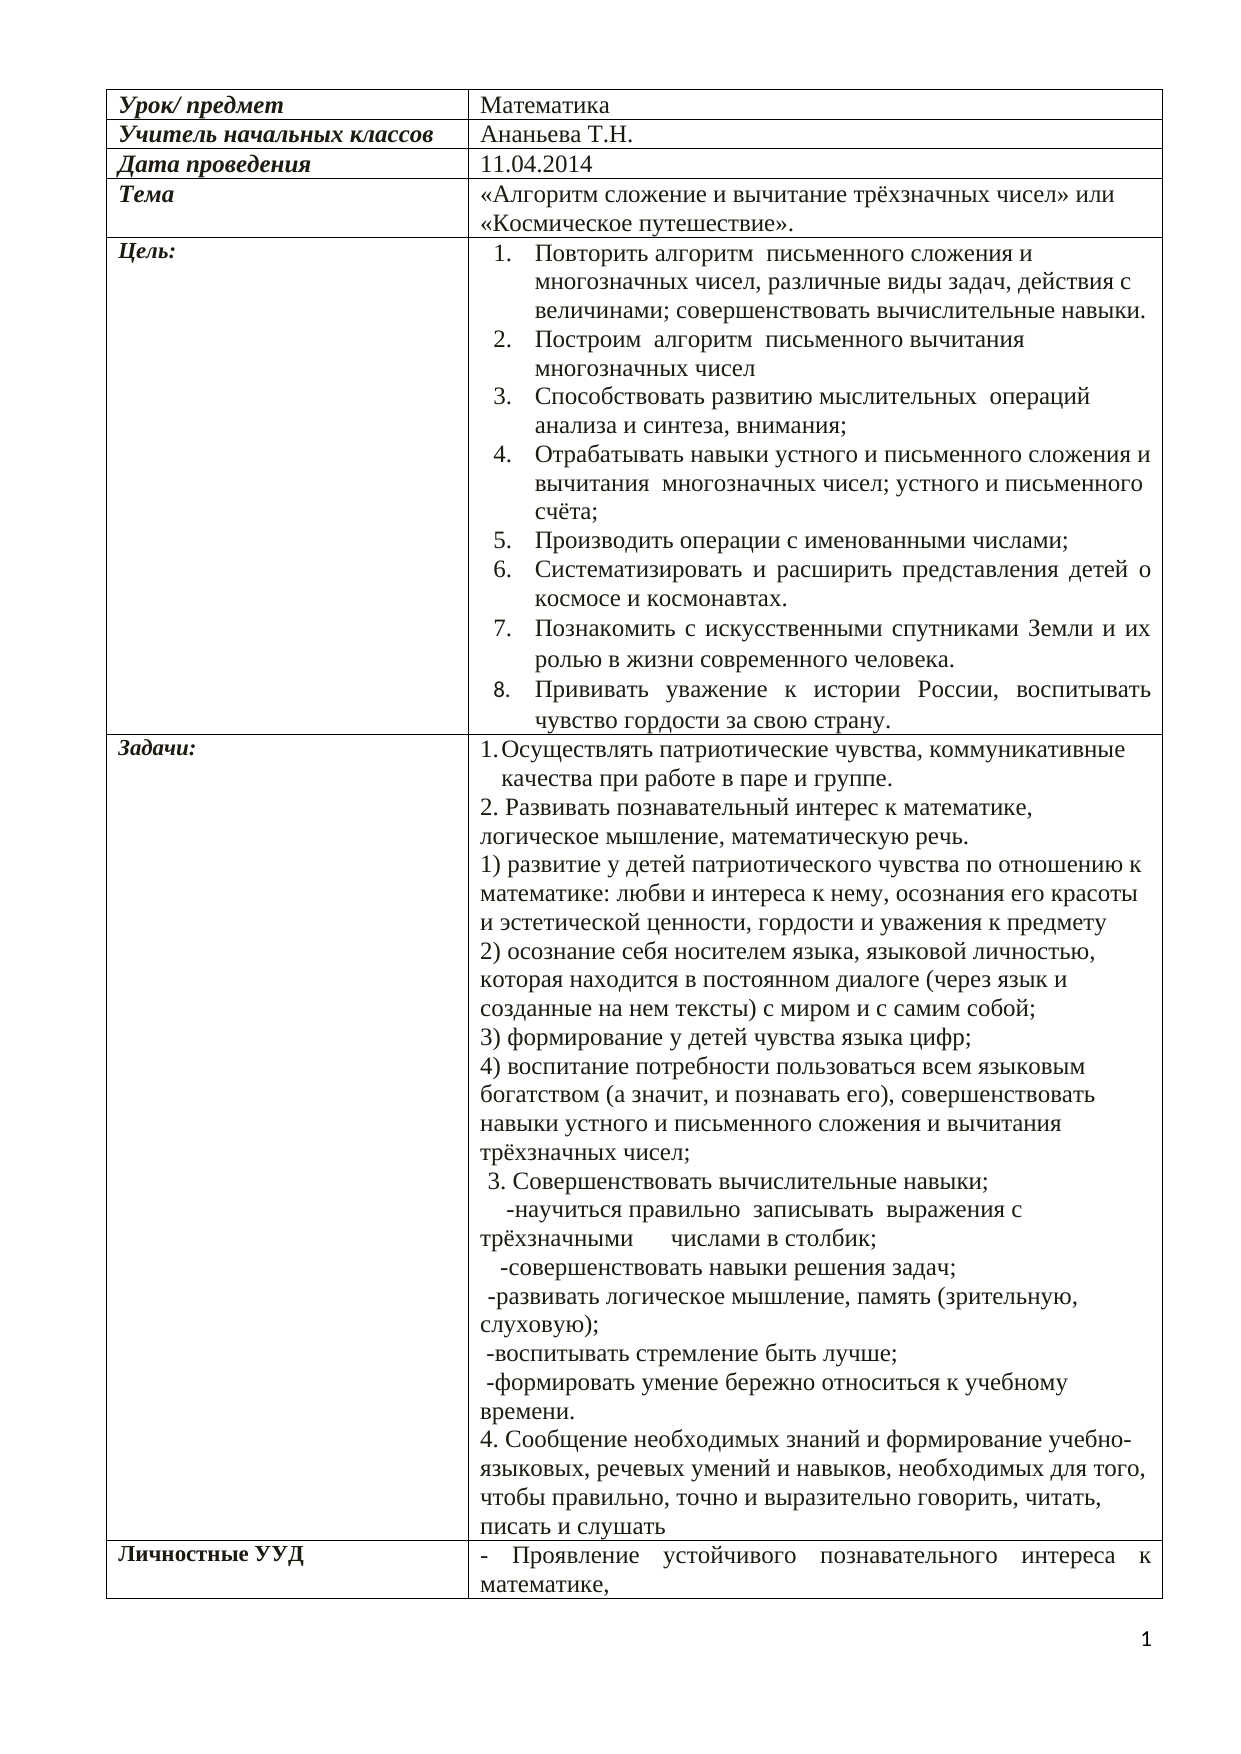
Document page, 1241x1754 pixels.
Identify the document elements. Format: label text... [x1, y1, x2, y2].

table_cell Цель: [107, 238, 468, 733]
table_cell Осуществлять патриотические чувства, коммуникативные качества при работе в паре и группе. 2. Развивать познавательный интерес к математике, логическое мышление, математическую речь. 1) развитие у детей патриотического чувства по отношению к математике: любви и интереса к нему, осознания его красоты и эстетической ценности, гордости и уважения к предмету 2) осознание себя носителем языка, языковой личностью, которая находится в постоянном диалоге (через язык и созданные на нем тексты) с миром и с самим собой; 3) формирование у детей чувства языка цифр; 4) воспитание потребности пользоваться всем языковым богатством (а значит, и познавать его), совершенствовать навыки устного и письменного сложения и вычитания трёхзначных чисел; 3. Совершенствовать вычислительные навыки; -научиться правильно записывать выражения с трёхзначными числами в столбик; -совершенствовать навыки решения задач; -развивать логическое мышление, память (зрительную, слуховую); -воспитывать стремление быть лучше; -формировать умение бережно относиться к учебному времени. 4. Сообщение необходимых знаний и формирование учебно-языковых, речевых умений и навыков, необходимых для того, чтобы правильно, точно и выразительно говорить, читать, писать и слушать [469, 735, 1162, 1539]
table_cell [469, 1541, 1162, 1598]
table_cell 11.04.2014 [469, 149, 1162, 178]
table_cell Ананьева Т.Н. [469, 120, 1162, 148]
table_cell Личностные УУД [107, 1541, 468, 1598]
table_cell Тема [107, 179, 468, 237]
table_cell Дата проведения [107, 149, 468, 178]
table_cell Учитель начальных классов [107, 120, 468, 148]
table_cell Повторить алгоритм письменного сложения и многозначных чисел, различные виды задач, действия с величинами; совершенствовать вычислительные навыки. Построим алгоритм письменного вычитания многозначных чисел Способствовать развитию мыслительных операций анализа и синтеза, внимания; Отрабатывать навыки устного и письменного сложения и вычитания многозначных чисел; устного и письменного счёта; Производить операции с именованными числами; Систематизировать и расширить представления детей о космосе и космонавтах. Познакомить с искусственными спутниками Земли и их ролью в жизни современного человека. Прививать уважение к истории России, воспитывать чувство гордости за свою страну. [469, 238, 1162, 733]
table_header Математика [469, 90, 1162, 118]
table_cell «Алгоритм сложение и вычитание трёхзначных чисел» или «Космическое путешествие». [469, 179, 1162, 237]
table_cell Задачи: [107, 735, 468, 1539]
table_header Урок/ предмет [107, 90, 468, 118]
